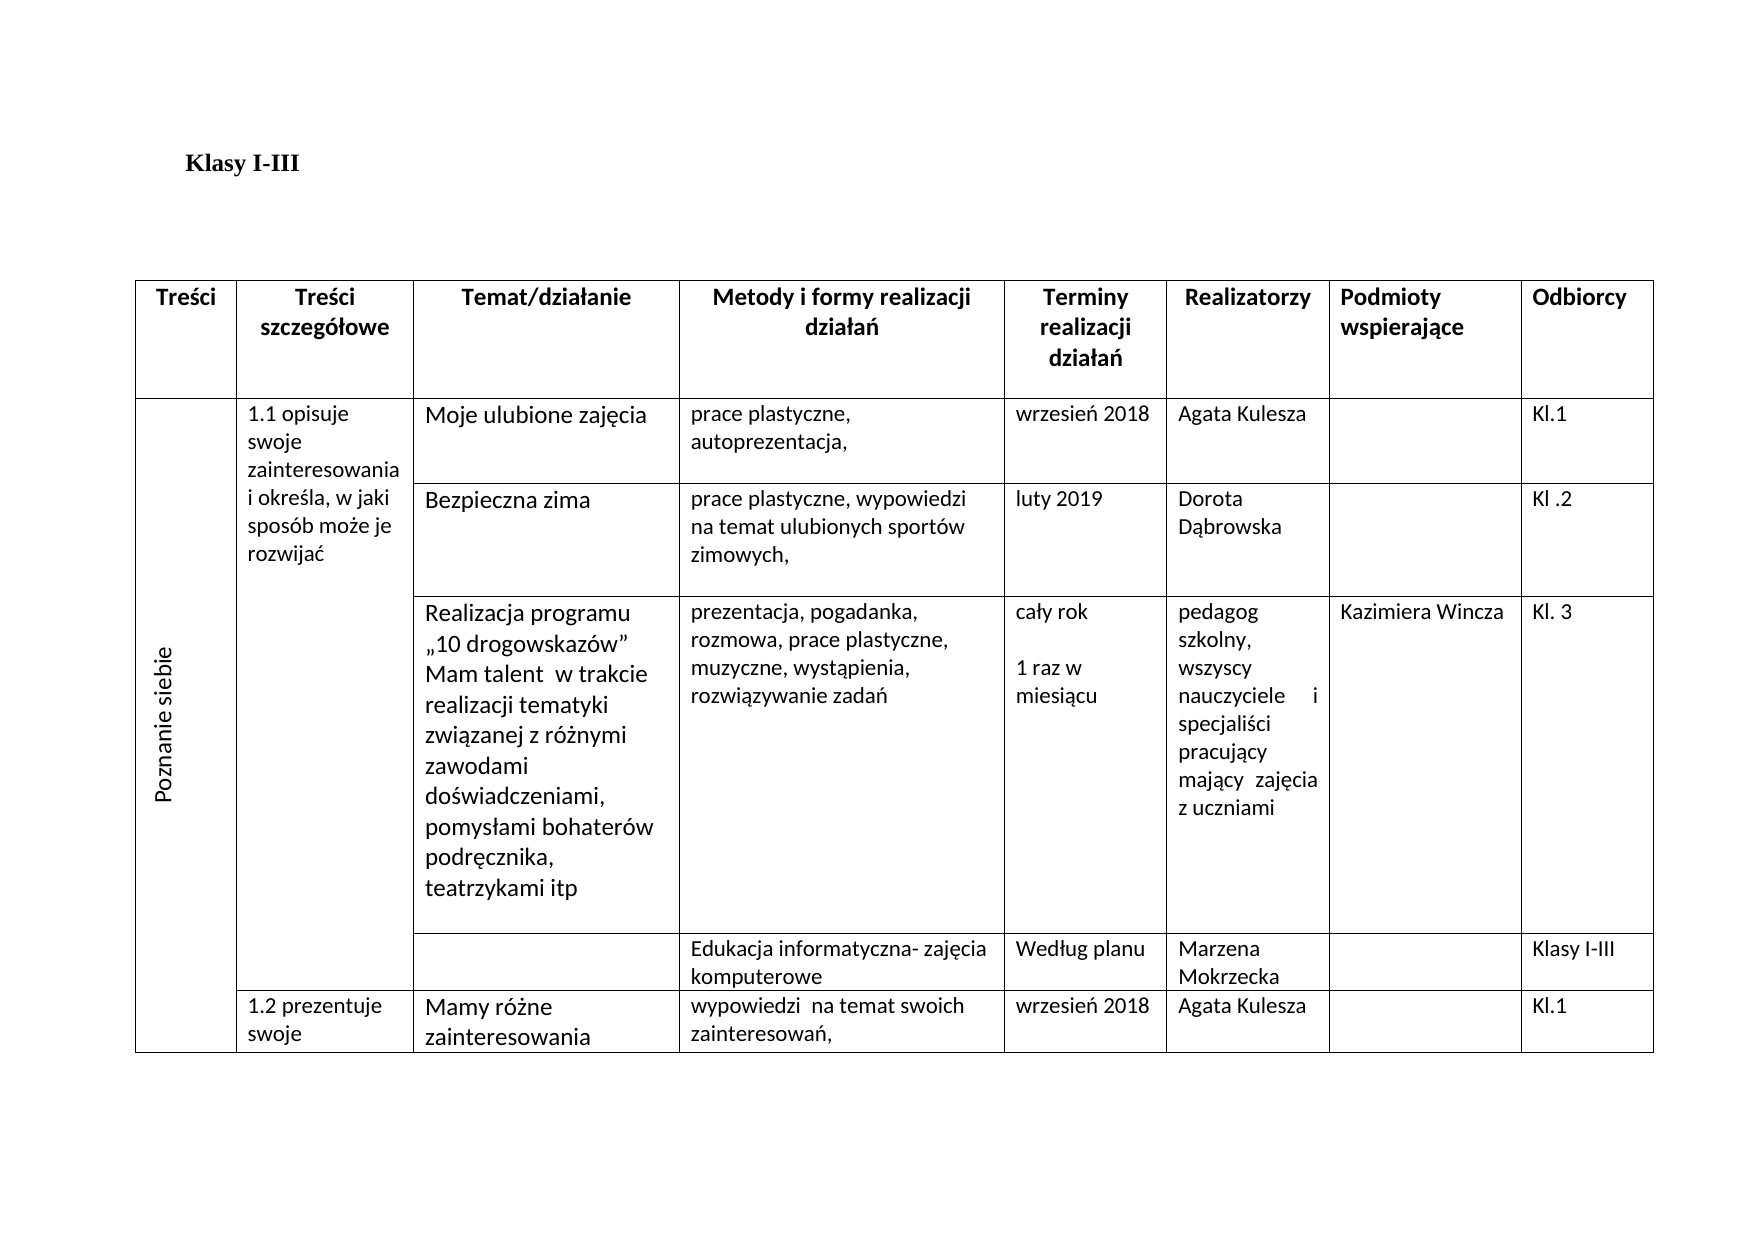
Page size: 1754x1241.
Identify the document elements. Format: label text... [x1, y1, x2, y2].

table_cell Marzena Mokrzecka [1167, 934, 1329, 990]
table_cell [237, 991, 413, 1052]
table_header Temat/działanie [414, 281, 679, 398]
table_header Realizatorzy [1167, 281, 1329, 398]
table_header Podmioty wspierające [1330, 281, 1521, 398]
table_cell Według planu [1005, 934, 1166, 990]
table_header Treści szczegółowe [237, 281, 413, 398]
table_cell Kl.1 [1522, 399, 1653, 483]
table_cell pedagog szkolny, wszyscy nauczyciele i specjaliści pracujący mający zajęcia z uczniami [1167, 597, 1329, 933]
table_cell prezentacja, pogadanka, rozmowa, prace plastyczne, muzyczne, wystąpienia, rozwiązywanie zadań [680, 597, 1004, 933]
table_cell Edukacja informatyczna- zajęcia komputerowe [680, 934, 1004, 990]
table_cell cały rok 1 raz w miesiącu [1005, 597, 1166, 933]
table_cell 1.1 opisuje swoje zainteresowania i określa, w jaki sposób może je rozwijać [237, 399, 413, 990]
table_cell Bezpieczna zima [414, 484, 679, 596]
table_cell [1330, 399, 1521, 483]
table_cell Mamy różne zainteresowania [414, 991, 679, 1052]
table_cell wrzesień 2018 [1005, 399, 1166, 483]
table_cell Klasy I-III [1522, 934, 1653, 990]
table_header Odbiorcy [1522, 281, 1653, 398]
table_header Metody i formy realizacji działań [680, 281, 1004, 398]
table_cell prace plastyczne, wypowiedzi na temat ulubionych sportów zimowych, [680, 484, 1004, 596]
table_cell Kl.1 [1522, 991, 1653, 1052]
table_cell Agata Kulesza [1167, 399, 1329, 483]
table_cell Kazimiera Wincza [1330, 597, 1521, 933]
table_cell [1330, 934, 1521, 990]
table_cell prace plastyczne, autoprezentacja, [680, 399, 1004, 483]
table_cell Moje ulubione zajęcia [414, 399, 679, 483]
table_cell Agata Kulesza [1167, 991, 1329, 1052]
table_cell wypowiedzi na temat swoich zainteresowań, [680, 991, 1004, 1052]
table_cell luty 2019 [1005, 484, 1166, 596]
table_cell Kl. 3 [1522, 597, 1653, 933]
table_cell [414, 934, 679, 990]
table_cell Realizacja programu „10 drogowskazów” Mam talent w trakcie realizacji tematyki związanej z różnymi zawodami doświadczeniami, pomysłami bohaterów podręcznika, teatrzykami itp [414, 597, 679, 933]
table_header Treści [136, 281, 236, 398]
table_cell [1330, 484, 1521, 596]
table_header Terminy realizacji działań [1005, 281, 1166, 398]
table_cell Kl .2 [1522, 484, 1653, 596]
table_cell Poznanie siebie [136, 399, 236, 1052]
text Klasy I-III [185, 148, 1606, 176]
table_cell [1330, 991, 1521, 1052]
table_cell Dorota Dąbrowska [1167, 484, 1329, 596]
table_cell wrzesień 2018 [1005, 991, 1166, 1052]
